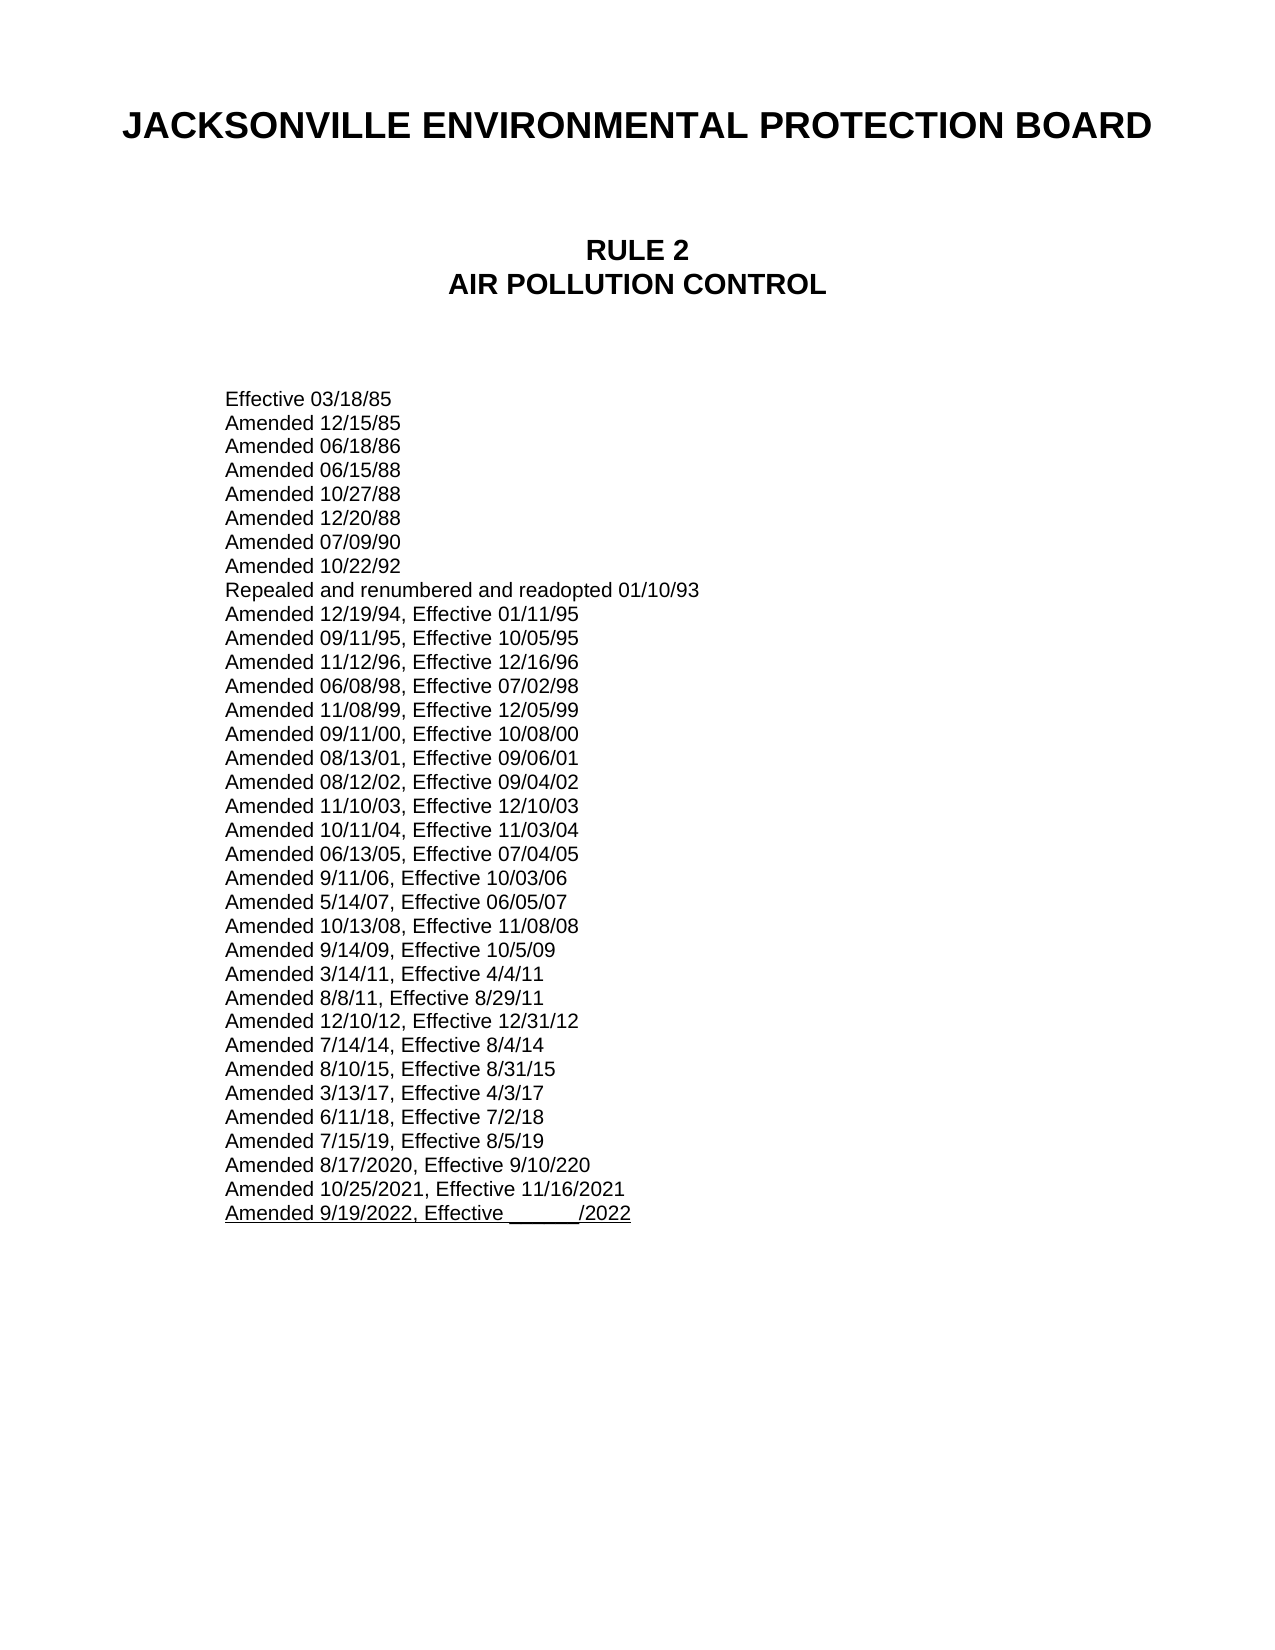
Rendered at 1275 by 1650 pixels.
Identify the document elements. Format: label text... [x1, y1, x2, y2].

text Amended 10/25/2021, Effective 11/16/2021 [225, 1177, 1200, 1201]
text Amended 3/13/17, Effective 4/3/17 [225, 1081, 1200, 1105]
text Amended 6/11/18, Effective 7/2/18 [225, 1105, 1200, 1129]
text Amended, Effective [225, 746, 1200, 770]
text Amended 12/10/12, Effective 12/31/12 [225, 1009, 1200, 1033]
text Amended, Effective [225, 818, 1200, 842]
text RULE 2 [75, 233, 1200, 267]
text Amended, Effective [225, 842, 1200, 866]
text Amended 10/13/08, Effective 11/08/08 [225, 913, 1200, 937]
text Amended 9/11/06, Effective 10/03/06 [225, 866, 1200, 889]
text ENVIRONMENTAL PROTECTION BOARD [75, 104, 1200, 147]
text Amended [225, 410, 1200, 434]
text Amended [225, 434, 1200, 458]
text Amended [225, 506, 1200, 530]
text Amended, Effective [225, 602, 1200, 626]
text Amended 9/19/2022, Effective ______/2022 [225, 1201, 1200, 1225]
text Amended, Effective [225, 770, 1200, 794]
text Amended 7/14/14, Effective 8/4/14 [225, 1033, 1200, 1057]
text Amended [225, 530, 1200, 554]
text Amended, Effective [225, 650, 1200, 674]
text Amended, Effective [225, 674, 1200, 698]
text Amended 8/10/15, Effective 8/31/15 [225, 1057, 1200, 1081]
text Amended 8/17/2020, Effective 9/10/220 [225, 1153, 1200, 1177]
text Amended, Effective [225, 626, 1200, 650]
text AIR POLLUTION CONTROL [75, 267, 1200, 300]
text Amended, Effective [225, 794, 1200, 818]
text Amended 8/8/11, Effective 8/29/11 [225, 985, 1200, 1009]
text Amended 7/15/19, Effective 8/5/19 [225, 1129, 1275, 1153]
text Amended [225, 458, 1200, 482]
text Amended 9/14/09, Effective 10/5/09 [225, 937, 1200, 961]
text Amended 10/22/92 [225, 554, 1200, 578]
text Amended, Effective [225, 698, 1200, 722]
text Amended [225, 482, 1200, 506]
text Effective 03/18/85 [225, 386, 1200, 410]
text Amended 3/14/11, Effective 4/4/11 [225, 961, 1200, 985]
text Repealed and renumbered and readopted [225, 578, 1200, 602]
text Amended 5/14/07, Effective 06/05/07 [225, 889, 1200, 913]
text Amended, Effective [225, 722, 1200, 746]
